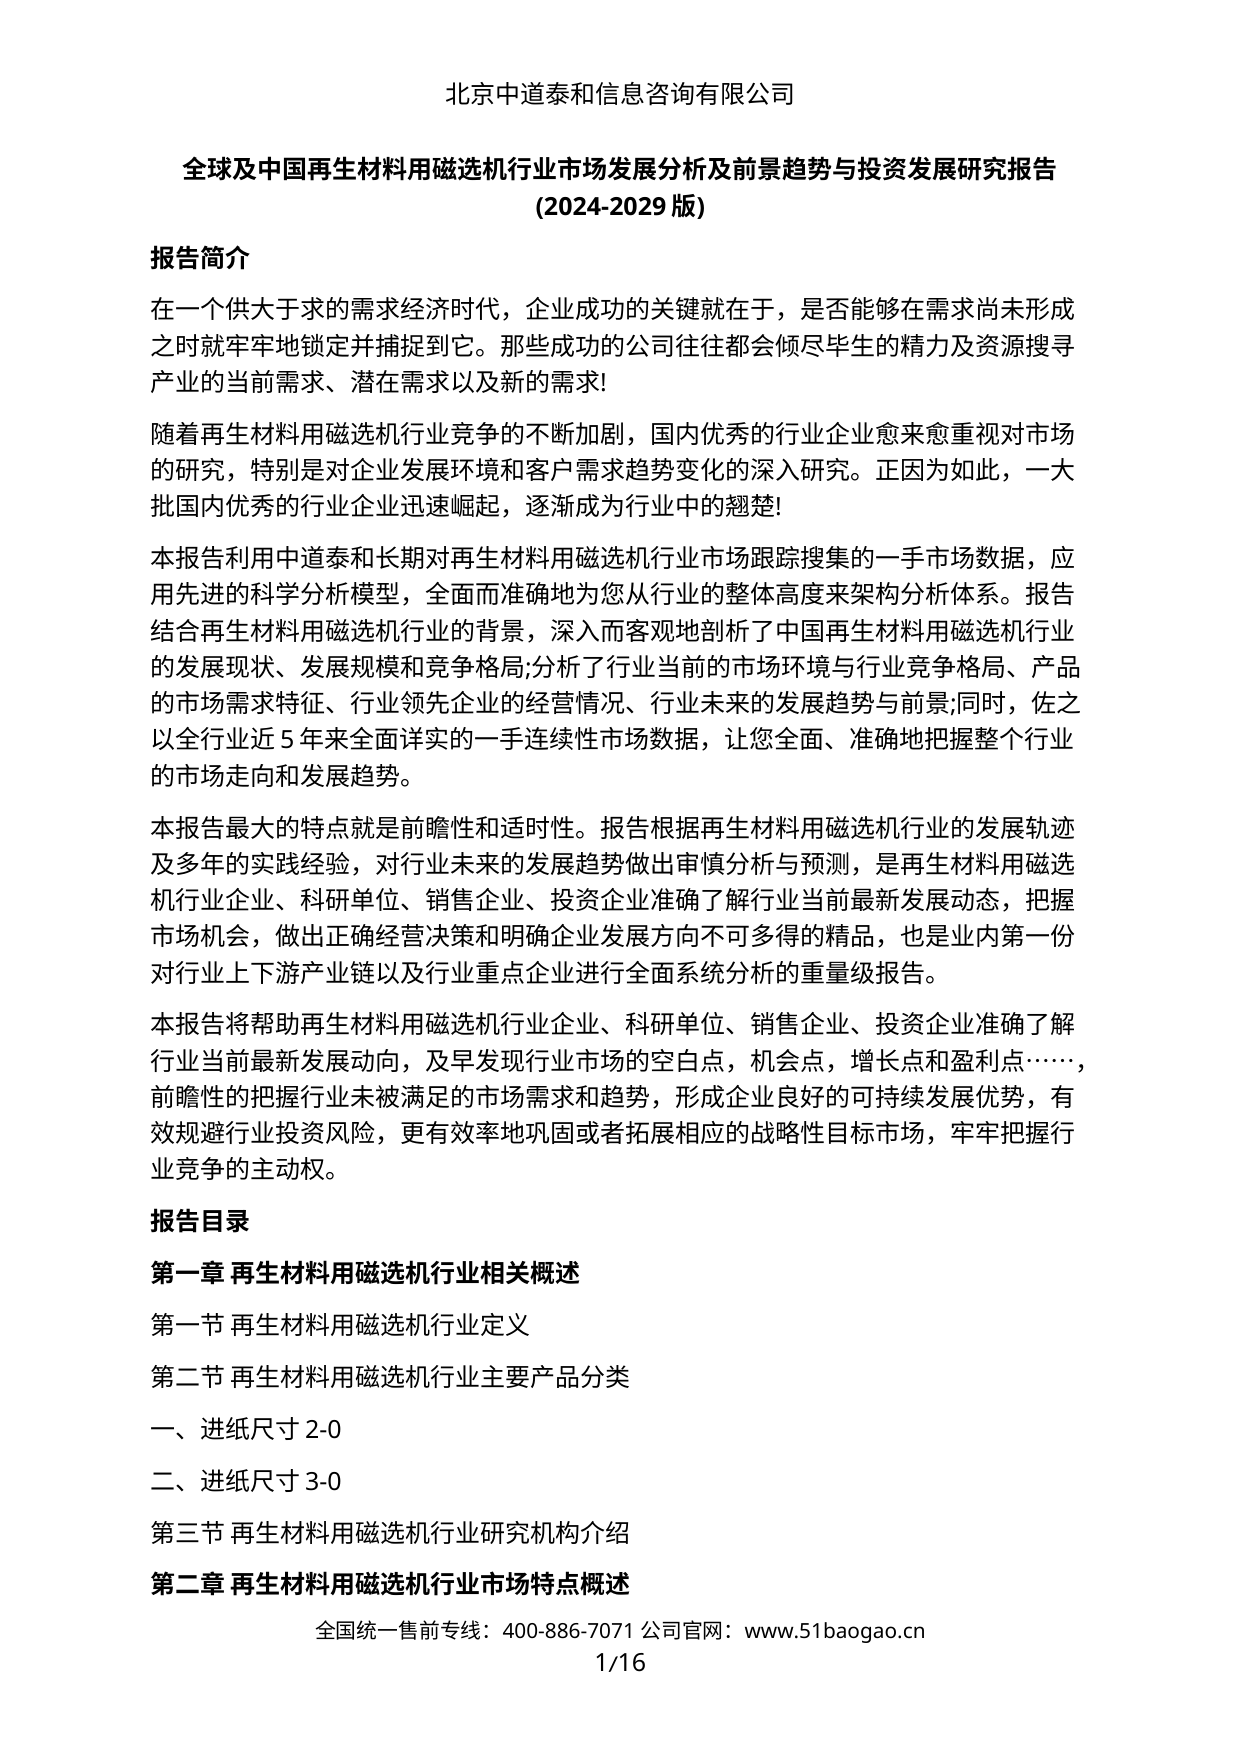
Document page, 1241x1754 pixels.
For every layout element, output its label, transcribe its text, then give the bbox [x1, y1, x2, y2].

text 在一个供大于求的需求经济时代，企业成功的关键就在于，是否能够在需求尚未形成之时就牢牢地锁定并捕捉到它。那些成功的公司往往都会倾尽毕生的精力及资源搜寻产业的当前需求、潜在需求以及新的需求! [150, 290, 1090, 399]
text 全球及中国再生材料用磁选机行业市场发展分析及前景趋势与投资发展研究报告(2024-2029版) [150, 150, 1090, 222]
text 报告简介 [150, 238, 1090, 274]
text 一、进纸尺寸2-0 [150, 1409, 1090, 1446]
text 第二章 再生材料用磁选机行业市场特点概述 [150, 1565, 1090, 1601]
text 二、进纸尺寸3-0 [150, 1461, 1090, 1497]
text 报告目录 [150, 1202, 1090, 1238]
text 第一节 再生材料用磁选机行业定义 [150, 1306, 1090, 1342]
text 本报告利用中道泰和长期对再生材料用磁选机行业市场跟踪搜集的一手市场数据，应用先进的科学分析模型，全面而准确地为您从行业的整体高度来架构分析体系。报告结合再生材料用磁选机行业的背景，深入而客观地剖析了中国再生材料用磁选机行业的发展现状、发展规模和竞争格局;分析了行业当前的市场环境与行业竞争格局、产品的市场需求特征、行业领先企业的经营情况、行业未来的发展趋势与前景;同时，佐之以全行业近5年来全面详实的一手连续性市场数据，让您全面、准确地把握整个行业的市场走向和发展趋势。 [150, 539, 1090, 792]
text 第三节 再生材料用磁选机行业研究机构介绍 [150, 1513, 1090, 1549]
text 随着再生材料用磁选机行业竞争的不断加剧，国内优秀的行业企业愈来愈重视对市场的研究，特别是对企业发展环境和客户需求趋势变化的深入研究。正因为如此，一大批国内优秀的行业企业迅速崛起，逐渐成为行业中的翘楚! [150, 414, 1090, 523]
text 本报告最大的特点就是前瞻性和适时性。报告根据再生材料用磁选机行业的发展轨迹及多年的实践经验，对行业未来的发展趋势做出审慎分析与预测，是再生材料用磁选机行业企业、科研单位、销售企业、投资企业准确了解行业当前最新发展动态，把握市场机会，做出正确经营决策和明确企业发展方向不可多得的精品，也是业内第一份对行业上下游产业链以及行业重点企业进行全面系统分析的重量级报告。 [150, 808, 1090, 989]
text 本报告将帮助再生材料用磁选机行业企业、科研单位、销售企业、投资企业准确了解行业当前最新发展动向，及早发现行业市场的空白点，机会点，增长点和盈利点……，前瞻性的把握行业未被满足的市场需求和趋势，形成企业良好的可持续发展优势，有效规避行业投资风险，更有效率地巩固或者拓展相应的战略性目标市场，牢牢把握行业竞争的主动权。 [150, 1005, 1090, 1186]
text 第一章 再生材料用磁选机行业相关概述 [150, 1254, 1090, 1290]
text 第二节 再生材料用磁选机行业主要产品分类 [150, 1357, 1090, 1394]
